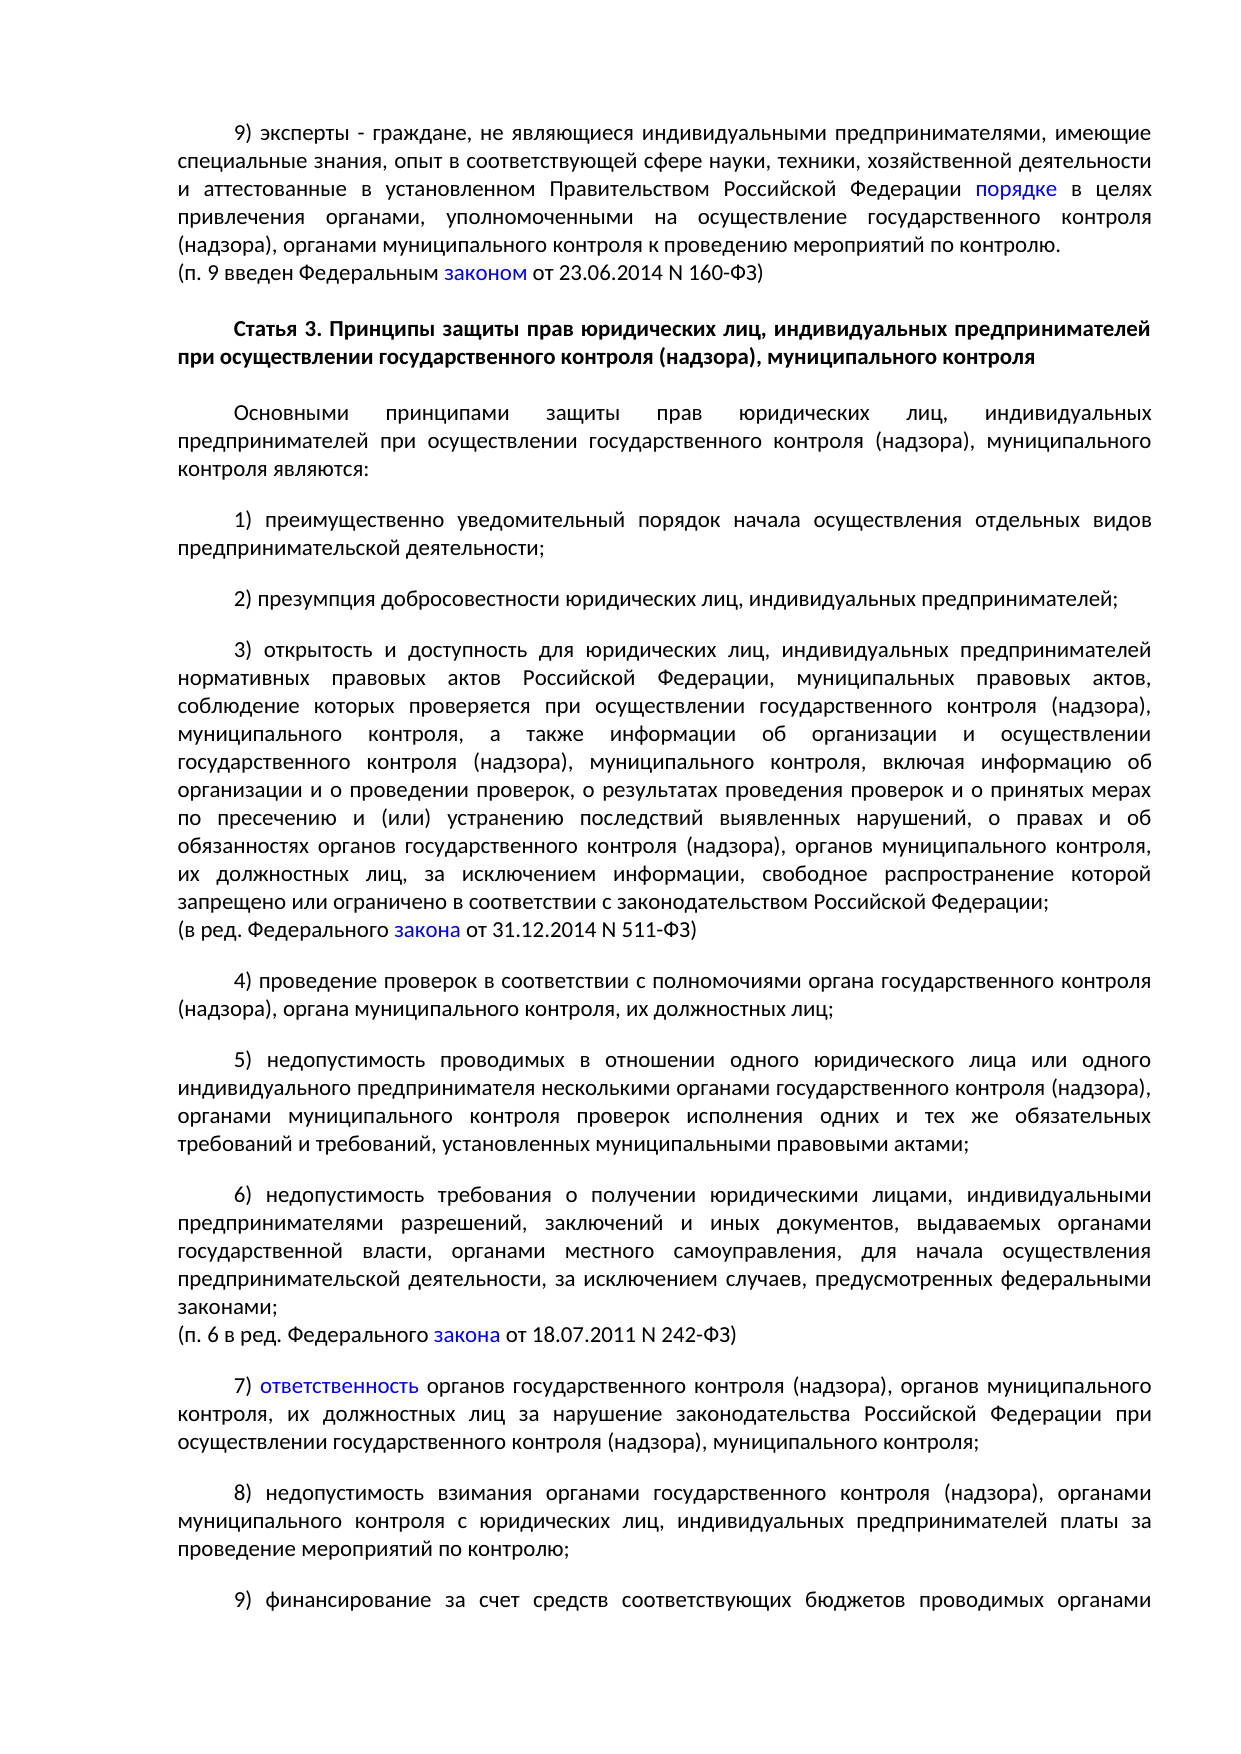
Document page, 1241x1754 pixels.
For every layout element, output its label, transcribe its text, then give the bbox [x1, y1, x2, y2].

text (п. 9 введен Федеральным законом от 23.06.2014 N 160-ФЗ) [177, 258, 1152, 286]
text (в ред. Федерального закона от 31.12.2014 N 511-ФЗ) [177, 915, 1152, 943]
text (п. 6 в ред. Федерального закона от 18.07.2011 N 242-ФЗ) [177, 1320, 1152, 1348]
text 5) недопустимость проводимых в отношении одного юридического лица или одного индивидуального предпринимателя несколькими органами государственного контроля (надзора), органами муниципального контроля проверок исполнения одних и тех же обязательных требований и требований, установленных муниципальными правовыми актами; [177, 1045, 1152, 1157]
text 8) недопустимость взимания органами государственного контроля (надзора), органами муниципального контроля с юридических лиц, индивидуальных предпринимателей платы за проведение мероприятий по контролю; [177, 1478, 1152, 1562]
text 2) презумпция добросовестности юридических лиц, индивидуальных предпринимателей; [177, 584, 1152, 612]
text 1) преимущественно уведомительный порядок начала осуществления отдельных видов предпринимательской деятельности; [177, 505, 1152, 561]
text 9) эксперты - граждане, не являющиеся индивидуальными предпринимателями, имеющие специальные знания, опыт в соответствующей сфере науки, техники, хозяйственной деятельности и аттестованные в установленном Правительством Российской Федерации порядке в целях привлечения органами, уполномоченными на осуществление государственного контроля (надзора), органами муниципального контроля к проведению мероприятий по контролю. [177, 118, 1152, 258]
text 3) открытость и доступность для юридических лиц, индивидуальных предпринимателей нормативных правовых актов Российской Федерации, муниципальных правовых актов, соблюдение которых проверяется при осуществлении государственного контроля (надзора), муниципального контроля, а также информации об организации и осуществлении государственного контроля (надзора), муниципального контроля, включая информацию об организации и о проведении проверок, о результатах проведения проверок и о принятых мерах по пресечению и (или) устранению последствий выявленных нарушений, о правах и об обязанностях органов государственного контроля (надзора), органов муниципального контроля, их должностных лиц, за исключением информации, свободное распространение которой запрещено или ограничено в соответствии с законодательством Российской Федерации; [177, 635, 1152, 915]
text 4) проведение проверок в соответствии с полномочиями органа государственного контроля (надзора), органа муниципального контроля, их должностных лиц; [177, 966, 1152, 1022]
text 6) недопустимость требования о получении юридическими лицами, индивидуальными предпринимателями разрешений, заключений и иных документов, выдаваемых органами государственной власти, органами местного самоуправления, для начала осуществления предпринимательской деятельности, за исключением случаев, предусмотренных федеральными законами; [177, 1180, 1152, 1320]
text 7) ответственность органов государственного контроля (надзора), органов муниципального контроля, их должностных лиц за нарушение законодательства Российской Федерации при осуществлении государственного контроля (надзора), муниципального контроля; [177, 1371, 1152, 1455]
title Статья 3. Принципы защиты прав юридических лиц, индивидуальных предпринимателей при осуществлении государственного контроля (надзора), муниципального контроля [177, 314, 1152, 370]
text Основными принципами защиты прав юридических лиц, индивидуальных предпринимателей при осуществлении государственного контроля (надзора), муниципального контроля являются: [177, 398, 1152, 482]
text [177, 1585, 1152, 1613]
